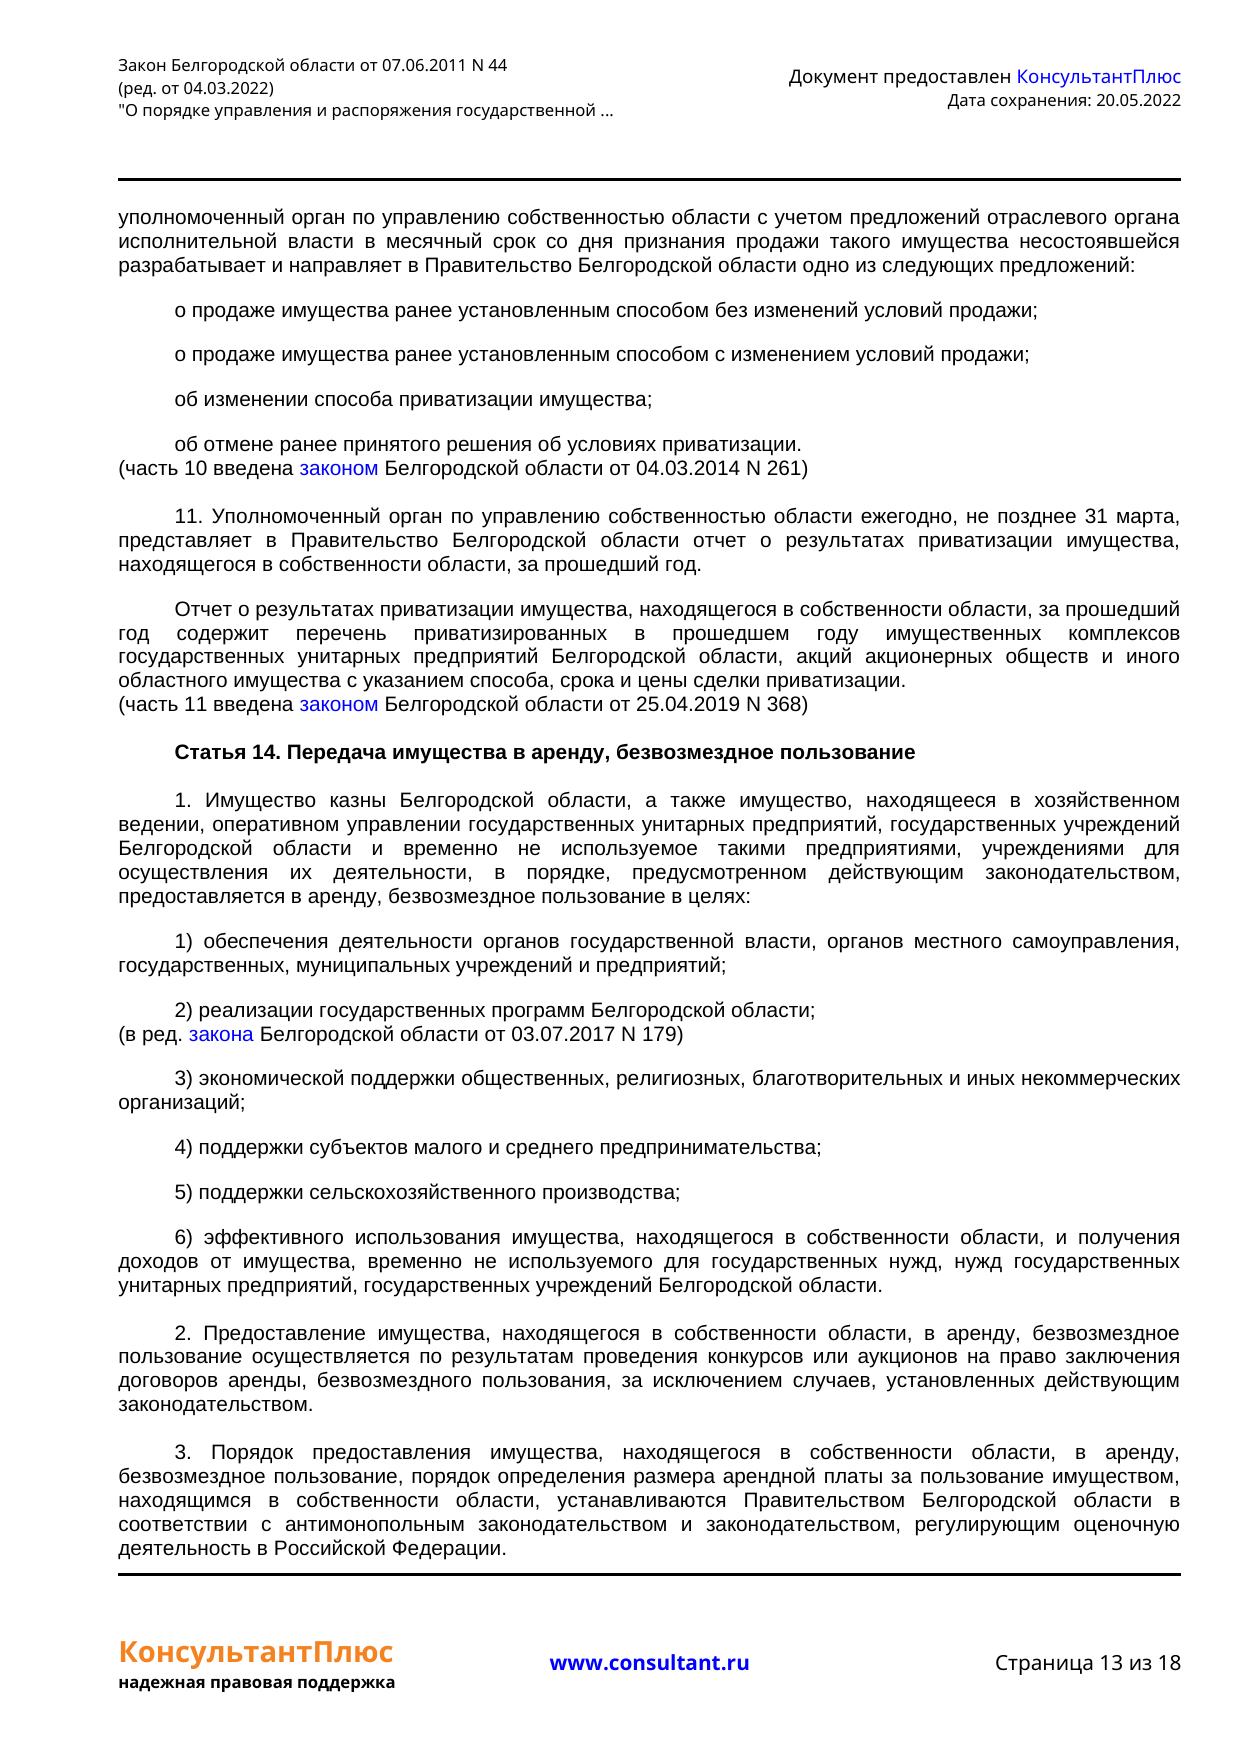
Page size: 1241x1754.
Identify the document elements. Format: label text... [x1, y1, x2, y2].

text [118, 205, 1181, 277]
text 2) реализации государственных программ Белгородской области; [118, 997, 1181, 1021]
text 3. Порядок предоставления имущества, находящегося в собственности области, в аренду, безвозмездное пользование, порядок определения размера арендной платы за пользование имуществом, находящимся в собственности области, устанавливаются Правительством Белгородской области в соответствии с антимонопольным законодательством и законодательством, регулирующим оценочную деятельность в Российской Федерации. [118, 1440, 1181, 1560]
text об отмене ранее принятого решения об условиях приватизации. [118, 432, 1181, 456]
text 6) эффективного использования имущества, находящегося в собственности области, и получения доходов от имущества, временно не используемого для государственных нужд, нужд государственных унитарных предприятий, государственных учреждений Белгородской области. [118, 1224, 1181, 1296]
text о продаже имущества ранее установленным способом с изменением условий продажи; [118, 342, 1181, 366]
text об изменении способа приватизации имущества; [118, 387, 1181, 411]
text 1. Имущество казны Белгородской области, а также имущество, находящееся в хозяйственном ведении, оперативном управлении государственных унитарных предприятий, государственных учреждений Белгородской области и временно не используемое такими предприятиями, учреждениями для осуществления их деятельности, в порядке, предусмотренном действующим законодательством, предоставляется в аренду, безвозмездное пользование в целях: [118, 788, 1181, 908]
text о продаже имущества ранее установленным способом без изменений условий продажи; [118, 297, 1181, 321]
title Статья 14. Передача имущества в аренду, безвозмездное пользование [118, 740, 1181, 764]
text 2. Предоставление имущества, находящегося в собственности области, в аренду, безвозмездное пользование осуществляется по результатам проведения конкурсов или аукционов на право заключения договоров аренды, безвозмездного пользования, за исключением случаев, установленных действующим законодательством. [118, 1320, 1181, 1416]
text 5) поддержки сельскохозяйственного производства; [118, 1180, 1181, 1204]
text (в ред. закона Белгородской области от 03.07.2017 N 179) [118, 1021, 1181, 1045]
text Отчет о результатах приватизации имущества, находящегося в собственности области, за прошедший год содержит перечень приватизированных в прошедшем году имущественных комплексов государственных унитарных предприятий Белгородской области, акций акционерных обществ и иного областного имущества с указанием способа, срока и цены сделки приватизации. [118, 596, 1181, 692]
text (часть 10 введена законом Белгородской области от 04.03.2014 N 261) [118, 456, 1181, 480]
text 11. Уполномоченный орган по управлению собственностью области ежегодно, не позднее 31 марта, представляет в Правительство Белгородской области отчет о результатах приватизации имущества, находящегося в собственности области, за прошедший год. [118, 504, 1181, 576]
text (часть 11 введена законом Белгородской области от 25.04.2019 N 368) [118, 692, 1181, 716]
text 1) обеспечения деятельности органов государственной власти, органов местного самоуправления, государственных, муниципальных учреждений и предприятий; [118, 929, 1181, 977]
text 3) экономической поддержки общественных, религиозных, благотворительных и иных некоммерческих организаций; [118, 1066, 1181, 1114]
text 4) поддержки субъектов малого и среднего предпринимательства; [118, 1135, 1181, 1159]
